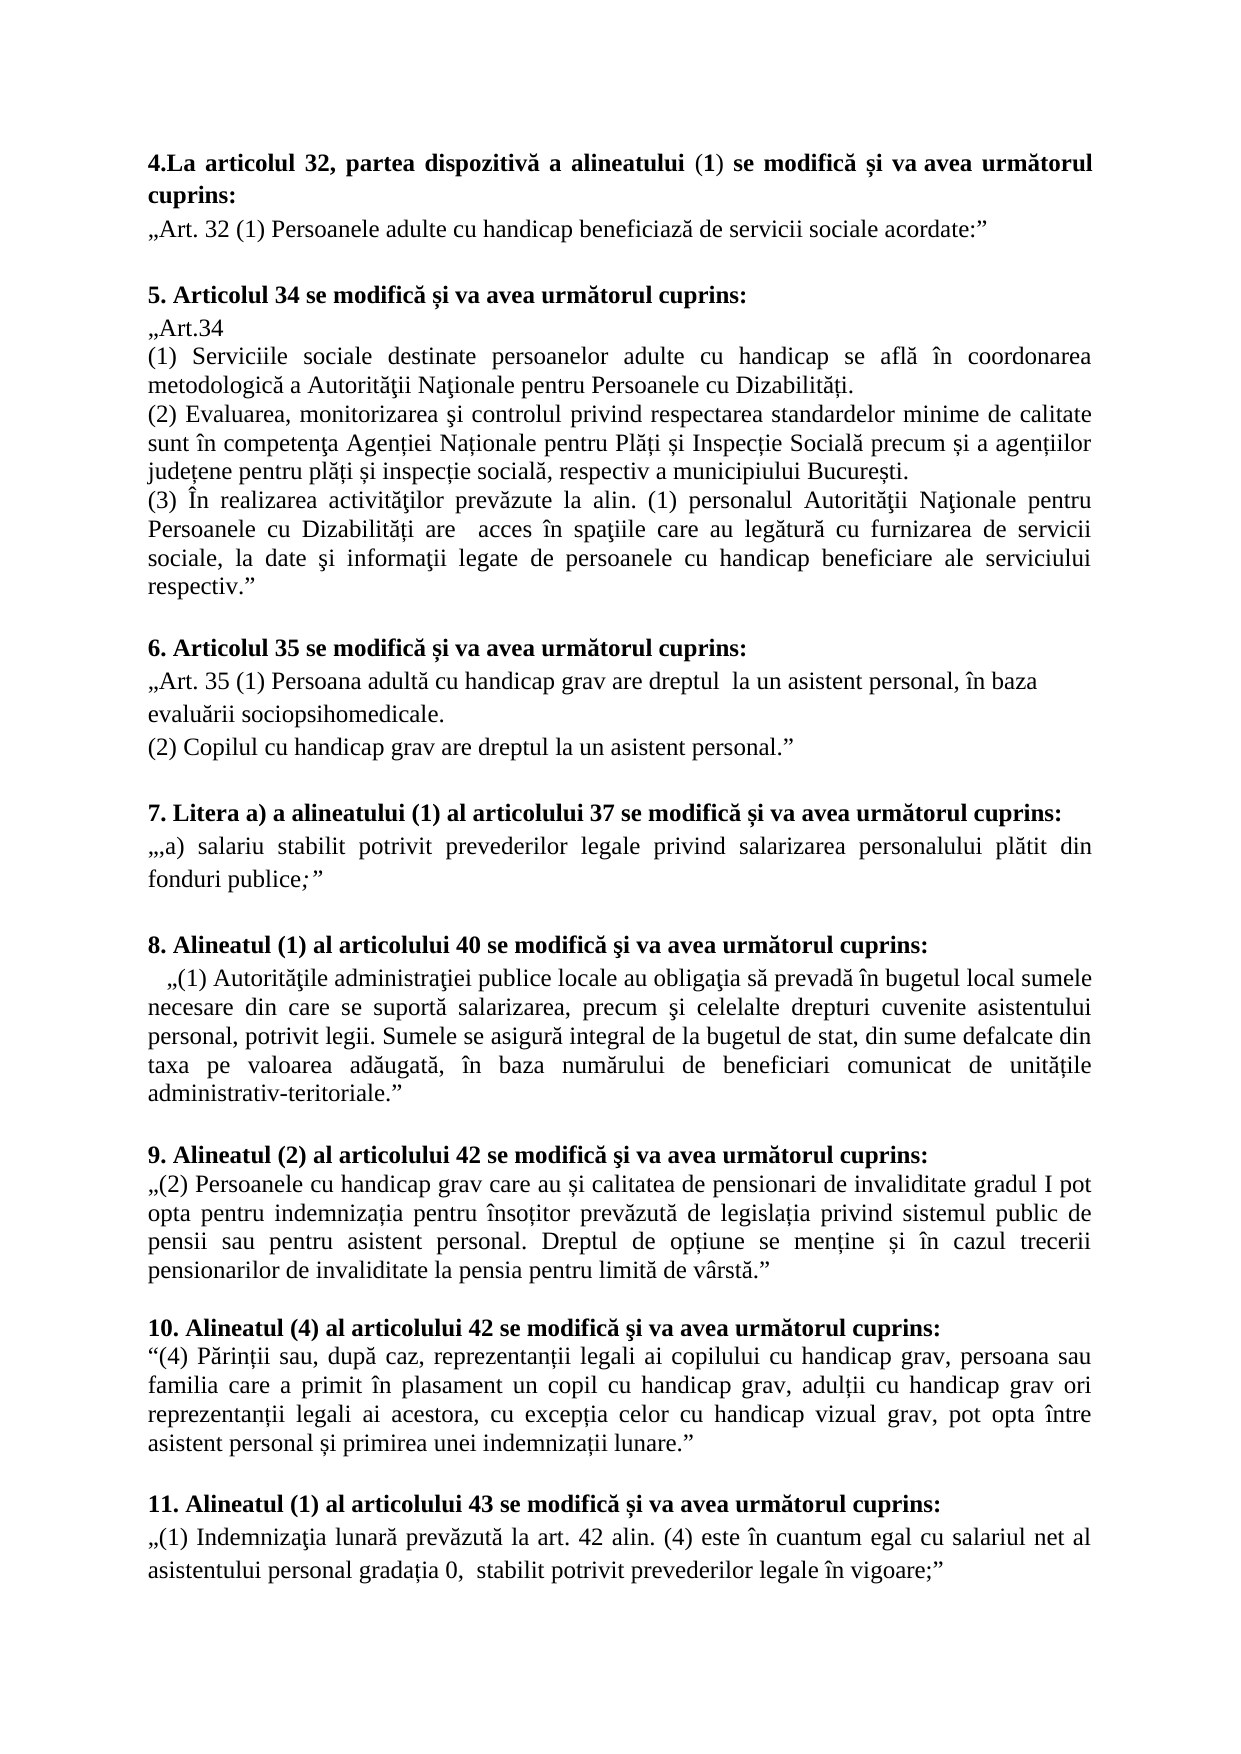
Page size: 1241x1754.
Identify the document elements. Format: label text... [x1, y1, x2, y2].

text 9. Alineatul (2) al articolului 42 se modifică şi va avea următorul cuprins: [148, 1140, 1093, 1169]
text (1) Serviciile sociale destinate persoanelor adulte cu handicap se află în coordonarea metodologică a Autorităţii Naţionale pentru Persoanele cu Dizabilități. [148, 341, 1093, 399]
text „Art.34 [148, 313, 1093, 341]
text 4.La articolul 32, partea dispozitivă a alineatului (1) se modifică și va avea următorul cuprins: [148, 148, 1093, 209]
text „Art. 32 (1) Persoanele adulte cu handicap beneficiază de servicii sociale acordate:” [148, 214, 1093, 242]
text „(1) Indemnizaţia lunară prevăzută la art. 42 alin. (4) este în cuantum egal cu salariul net al asistentului personal gradația 0, stabilit potrivit prevederilor legale în vigoare;” [148, 1522, 1093, 1584]
text 5. Articolul 34 se modifică și va avea următorul cuprins: [148, 280, 1093, 308]
text „(2) Persoanele cu handicap grav care au și calitatea de pensionari de invaliditate gradul I pot opta pentru indemnizația pentru însoțitor prevăzută de legislația privind sistemul public de pensii sau pentru asistent personal. Dreptul de opțiune se menține și în cazul trecerii pensionarilor de invaliditate la pensia pentru limită de vârstă.” [148, 1169, 1093, 1284]
text „,a) salariu stabilit potrivit prevederilor legale privind salarizarea personalului plătit din fonduri publice;” [148, 831, 1093, 893]
text (2) Copilul cu handicap grav are dreptul la un asistent personal.” [148, 732, 1093, 761]
text 11. Alineatul (1) al articolului 43 se modifică și va avea următorul cuprins: [148, 1489, 1093, 1518]
text (2) Evaluarea, monitorizarea şi controlul privind respectarea standardelor minime de calitate sunt în competenţa Agenției Naționale pentru Plăți și Inspecție Socială precum și a agențiilor județene pentru plăți și inspecție socială, respectiv a municipiului București. [148, 399, 1093, 485]
text 7. Litera a) a alineatului (1) al articolului 37 se modifică și va avea următorul cuprins: [148, 798, 1093, 827]
text 10. Alineatul (4) al articolului 42 se modifică şi va avea următorul cuprins: [148, 1313, 1093, 1341]
text “(4) Părinții sau, după caz, reprezentanții legali ai copilului cu handicap grav, persoana sau familia care a primit în plasament un copil cu handicap grav, adulții cu handicap grav ori reprezentanții legali ai acestora, cu excepția celor cu handicap vizual grav, pot opta între asistent personal și primirea unei indemnizații lunare.” [148, 1341, 1093, 1456]
text (3) În realizarea activităţilor prevăzute la alin. (1) personalul Autorităţii Naţionale pentru Persoanele cu Dizabilități are acces în spaţiile care au legătură cu furnizarea de servicii sociale, la date şi informaţii legate de persoanele cu handicap beneficiare ale serviciului respectiv.” [148, 485, 1093, 600]
text „Art. 35 (1) Persoana adultă cu handicap grav are dreptul la un asistent personal, în baza evaluării sociopsihomedicale. [148, 666, 1093, 728]
text 8. Alineatul (1) al articolului 40 se modifică şi va avea următorul cuprins: [148, 930, 1093, 959]
text „(1) Autorităţile administraţiei publice locale au obligaţia să prevadă în bugetul local sumele necesare din care se suportă salarizarea, precum şi celelalte drepturi cuvenite asistentului personal, potrivit legii. Sumele se asigură integral de la bugetul de stat, din sume defalcate din taxa pe valoarea adăugată, în baza numărului de beneficiari comunicat de unitățile administrativ-teritoriale.” [148, 963, 1093, 1107]
text 6. Articolul 35 se modifică și va avea următorul cuprins: [148, 633, 1093, 662]
